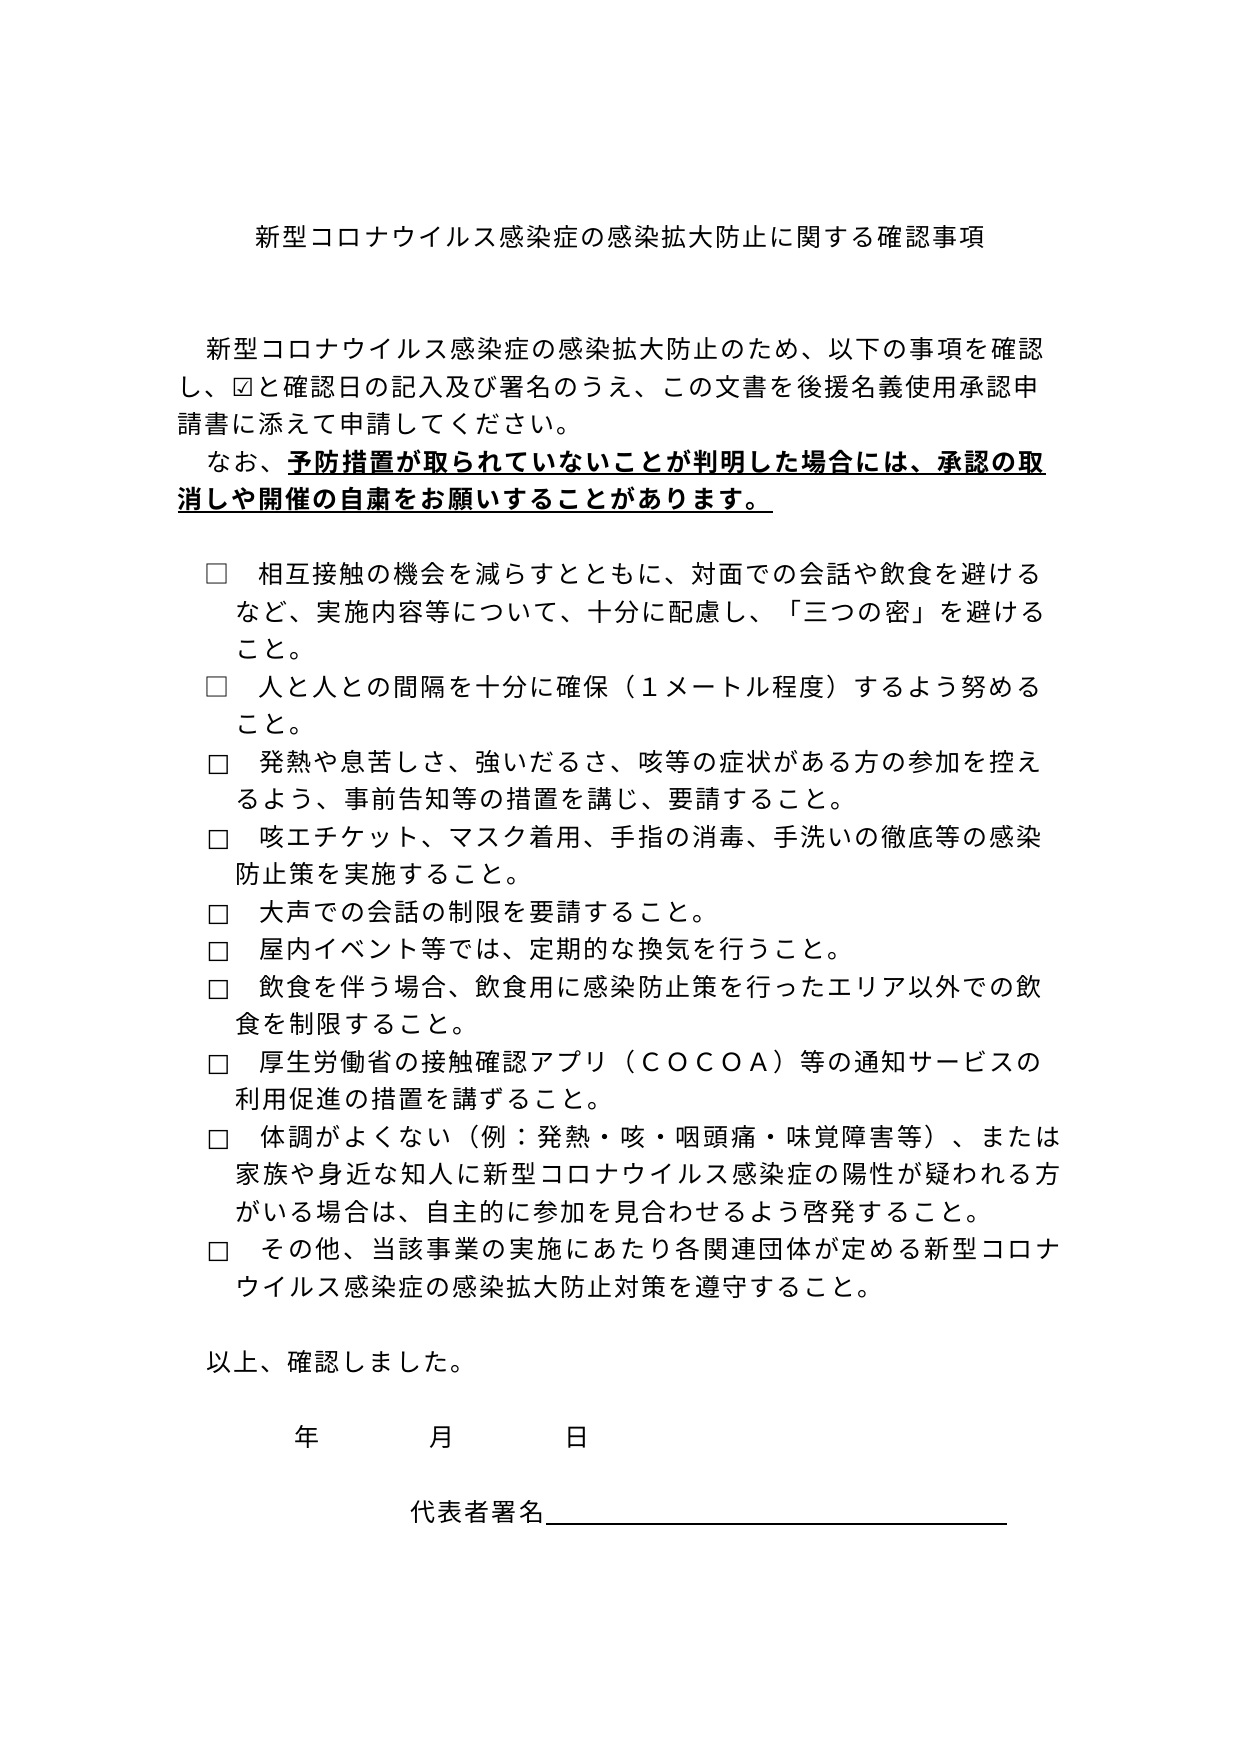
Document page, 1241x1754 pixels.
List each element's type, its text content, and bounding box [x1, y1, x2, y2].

text □ その他、当該事業の実施にあたり各関連団体が定める新型コロナウイルス感染症の感染拡大防止対策を遵守すること。 [206, 1229, 1063, 1304]
text □ 体調がよくない（例：発熱・咳・咽頭痛・味覚障害等）、または家族や身近な知人に新型コロナウイルス感染症の陽性が疑われる方がいる場合は、自主的に参加を見合わせるよう啓発すること。 [206, 1117, 1063, 1229]
text 新型コロナウイルス感染症の感染拡大防止に関する確認事項 [177, 217, 1063, 254]
text □ 発熱や息苦しさ、強いだるさ、咳等の症状がある方の参加を控えるよう、事前告知等の措置を講じ、要請すること。 [206, 742, 1063, 817]
text なお、予防措置が取られていないことが判明した場合には、承認の取消しや開催の自粛をお願いすることがあります。 [177, 442, 1063, 517]
text 年 月 日 [177, 1417, 1063, 1454]
text □ 厚生労働省の接触確認アプリ（ＣＯＣＯＡ）等の通知サービスの利用促進の措置を講ずること。 [206, 1042, 1063, 1117]
text □ 飲食を伴う場合、飲食用に感染防止策を行ったエリア以外での飲食を制限すること。 [206, 967, 1063, 1042]
text 以上、確認しました。 [177, 1342, 1063, 1379]
text 新型コロナウイルス感染症の感染拡大防止のため、以下の事項を確認し、☑と確認日の記入及び署名のうえ、この文書を後援名義使用承認申請書に添えて申請してください。 [177, 329, 1063, 442]
text 代表者署名 [177, 1492, 1063, 1529]
text □ 人と人との間隔を十分に確保（１メートル程度）するよう努めること。 [177, 667, 1063, 742]
text □ 屋内イベント等では、定期的な換気を行うこと。 [177, 929, 1063, 967]
text □ 咳エチケット、マスク着用、手指の消毒、手洗いの徹底等の感染防止策を実施すること。 [206, 817, 1063, 892]
text □ 大声での会話の制限を要請すること。 [206, 892, 1063, 929]
text □ 相互接触の機会を減らすとともに、対面での会話や飲食を避けるなど、実施内容等について、十分に配慮し、「三つの密」を避けること。 [177, 554, 1063, 667]
